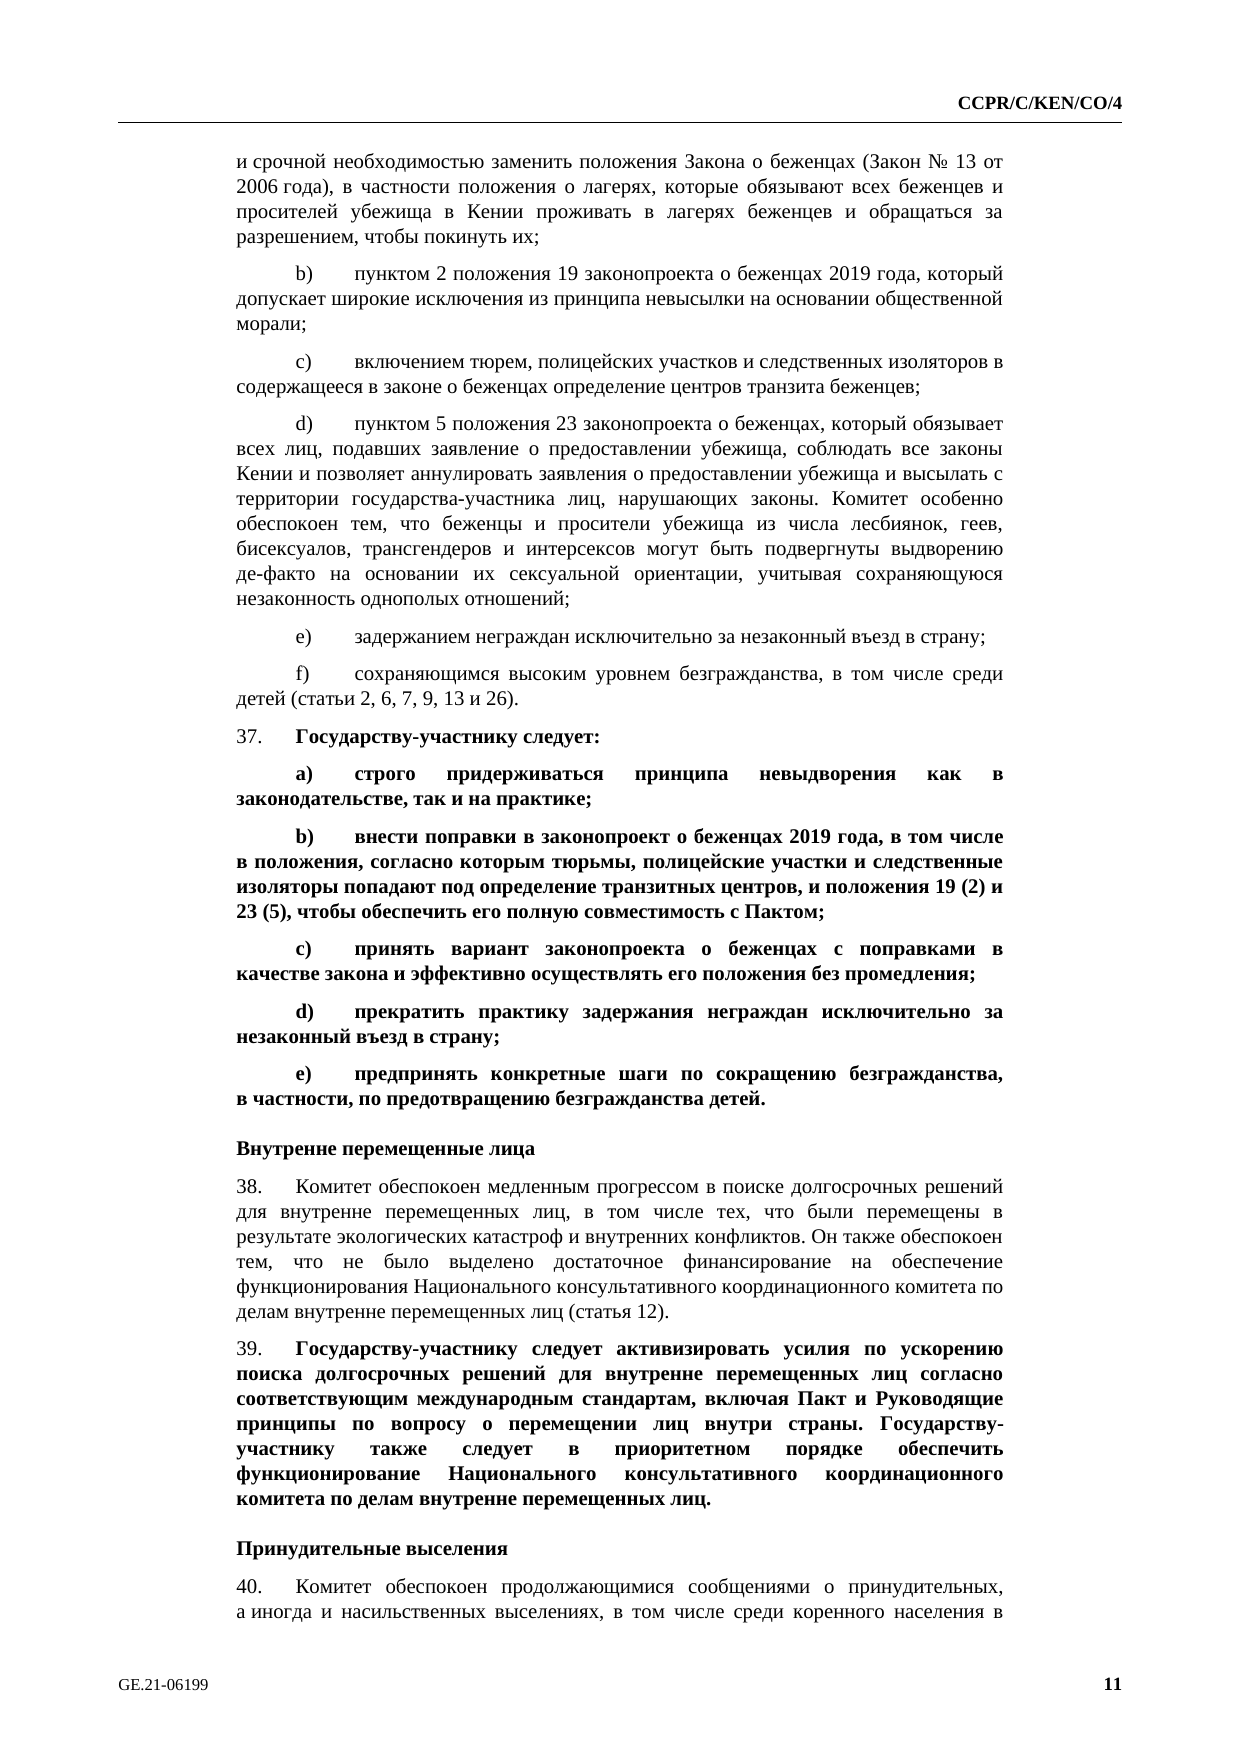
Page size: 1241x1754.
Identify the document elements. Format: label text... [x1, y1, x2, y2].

text e) задержанием неграждан исключительно за незаконный въезд в страну; [236, 623, 1004, 648]
text e) предпринять конкретные шаги по сокращению безгражданства, в частности, по предотвращению безгражданства детей. [236, 1060, 1004, 1110]
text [236, 148, 1004, 248]
text 38. Комитет обеспокоен медленным прогрессом в поиске долгосрочных решений для внутренне перемещенных лиц, в том числе тех, что были перемещены в результате экологических катастроф и внутренних конфликтов. Он также обеспокоен тем, что не было выделено достаточное финансирование на обеспечение функционирования Национального консультативного координационного комитета по делам внутренне перемещенных лиц (статья 12). [236, 1173, 1004, 1323]
text 39. Государству-участнику следует активизировать усилия по ускорению поиска долгосрочных решений для внутренне перемещенных лиц согласно соответствующим международным стандартам, включая Пакт и Руководящие принципы по вопросу о перемещении лиц внутри страны. Государству-участнику также следует в приоритетном порядке обеспечить функционирование Национального консультативного координационного комитета по делам внутренне перемещенных лиц. [236, 1335, 1004, 1510]
text Внутренне перемещенные лица [118, 1135, 1004, 1160]
text a) строго придерживаться принципа невыдворения как в законодательстве, так и на практике; [236, 760, 1004, 810]
text b) пунктом 2 положения 19 законопроекта о беженцах 2019 года, который допускает широкие исключения из принципа невысылки на основании общественной морали; [236, 260, 1004, 335]
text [236, 1573, 1004, 1623]
text c) включением тюрем, полицейских участков и следственных изоляторов в содержащееся в законе о беженцах определение центров транзита беженцев; [236, 348, 1004, 398]
text f) сохраняющимся высоким уровнем безгражданства, в том числе среди детей (статьи 2, 6, 7, 9, 13 и 26). [236, 660, 1004, 710]
text Принудительные выселения [118, 1535, 1004, 1560]
text 37. Государству-участнику следует: [236, 723, 1004, 748]
text d) прекратить практику задержания неграждан исключительно за незаконный въезд в страну; [236, 998, 1004, 1048]
text b) внести поправки в законопроект о беженцах 2019 года, в том числе в положения, согласно которым тюрьмы, полицейские участки и следственные изоляторы попадают под определение транзитных центров, и положения 19 (2) и 23 (5), чтобы обеспечить его полную совместимость с Пактом; [236, 823, 1004, 923]
text d) пунктом 5 положения 23 законопроекта о беженцах, который обязывает всех лиц, подавших заявление о предоставлении убежища, соблюдать все законы Кении и позволяет аннулировать заявления о предоставлении убежища и высылать с территории государства-участника лиц, нарушающих законы. Комитет особенно обеспокоен тем, что беженцы и просители убежища из числа лесбиянок, геев, бисексуалов, трансгендеров и интерсексов могут быть подвергнуты выдворению де-факто на основании их сексуальной ориентации, учитывая сохраняющуюся незаконность однополых отношений; [236, 410, 1004, 610]
text c) принять вариант законопроекта о беженцах с поправками в качестве закона и эффективно осуществлять его положения без промедления; [236, 935, 1004, 985]
